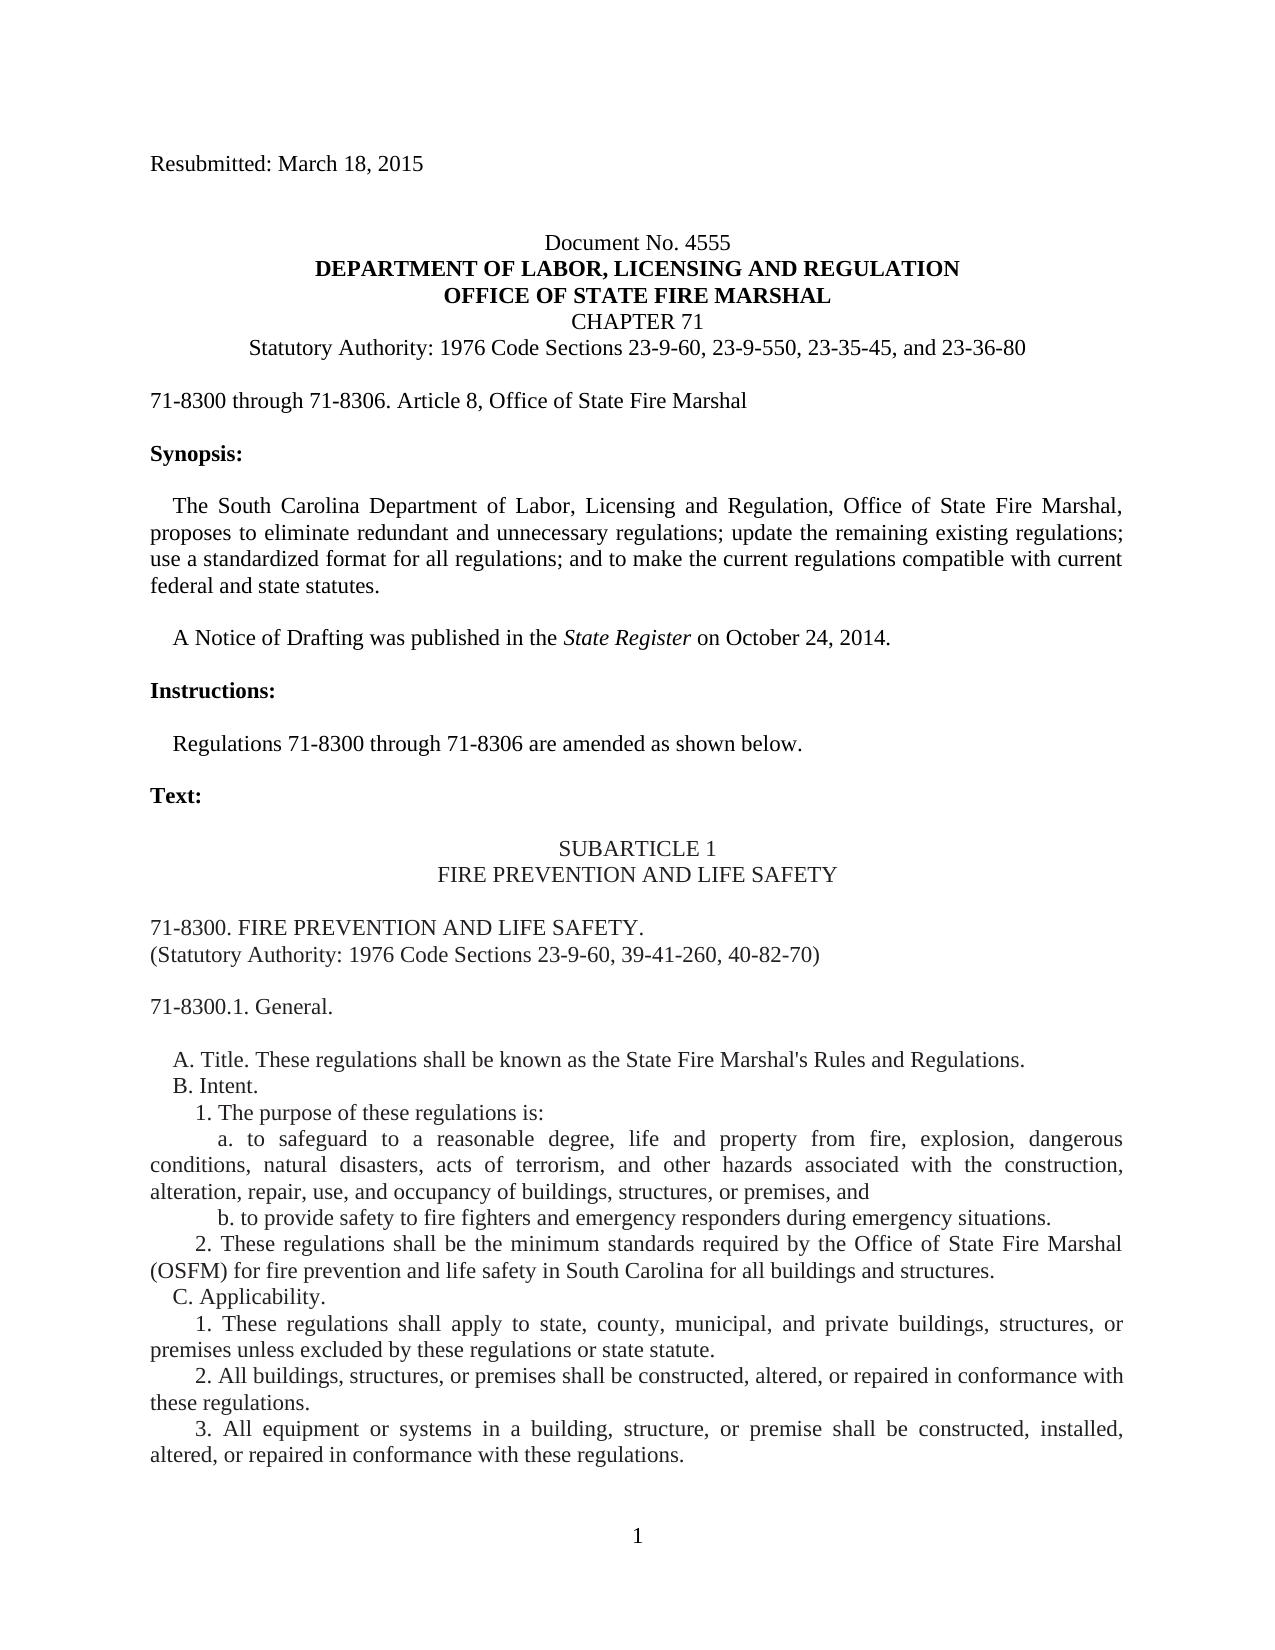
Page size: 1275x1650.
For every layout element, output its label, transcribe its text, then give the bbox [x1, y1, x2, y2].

text Document No. 4555 [150, 229, 1125, 255]
text Statutory Authority: 1976 Code Sections 23-9-60, 23-9-550, 23-35-45, and 23-36-80 [150, 334, 1125, 361]
text 71-8300. FIRE PREVENTION AND LIFE SAFETY. [150, 914, 1125, 941]
text a. to safeguard to a reasonable degree, life and property from fire, explosion, dangerous conditions, natural disasters, acts of terrorism, and other hazards associated with the construction, alteration, repair, use, and occupancy of buildings, structures, or premises, and [150, 1125, 1125, 1204]
text 2. These regulations shall be the minimum standards required by the Office of State Fire Marshal (OSFM) for fire prevention and life safety in South Carolina for all buildings and structures. [150, 1231, 1125, 1283]
text CHAPTER 71 [150, 308, 1125, 334]
text DEPARTMENT OF LABOR, LICENSING AND REGULATION [150, 255, 1125, 282]
text Regulations 71-8300 through 71-8306 are amended as shown below. [150, 730, 1125, 756]
text 1. These regulations shall apply to state, county, municipal, and private buildings, structures, or premises unless excluded by these regulations or state statute. [150, 1309, 1125, 1362]
text 71-8300.1. General. [150, 993, 1125, 1020]
text 1. The purpose of these regulations is: [150, 1099, 1125, 1125]
text A. Title. These regulations shall be known as the State Fire Marshal's Rules and Regulations. [150, 1046, 1125, 1072]
text 71-8300 through 71-8306. Article 8, Office of State Fire Marshal [150, 387, 1125, 413]
text FIRE PREVENTION AND LIFE SAFETY [150, 862, 1125, 888]
text b. to provide safety to fire fighters and emergency responders during emergency situations. [150, 1204, 1125, 1231]
text Instructions: [150, 677, 1125, 703]
text SUBARTICLE 1 [150, 835, 1125, 862]
text Resubmitted: March 18, 2015 [150, 150, 1125, 176]
text B. Intent. [150, 1072, 1125, 1099]
text Synopsis: [150, 440, 1125, 466]
text (Statutory Authority: 1976 Code Sections 23-9-60, 39-41-260, 40-82-70) [150, 941, 1125, 967]
text 2. All buildings, structures, or premises shall be constructed, altered, or repaired in conformance with these regulations. [150, 1362, 1125, 1415]
text C. Applicability. [150, 1283, 1125, 1309]
text The South Carolina Department of Labor, Licensing and Regulation, Office of State Fire Marshal, proposes to eliminate redundant and unnecessary regulations; update the remaining existing regulations; use a standardized format for all regulations; and to make the current regulations compatible with current federal and state statutes. [150, 493, 1125, 598]
text Text: [150, 782, 1125, 809]
text OFFICE OF STATE FIRE MARSHAL [150, 282, 1125, 308]
text A Notice of Drafting was published in the State Register on October 24, 2014. [150, 624, 1125, 651]
text 3. All equipment or systems in a building, structure, or premise shall be constructed, installed, altered, or repaired in conformance with these regulations. [150, 1415, 1125, 1468]
